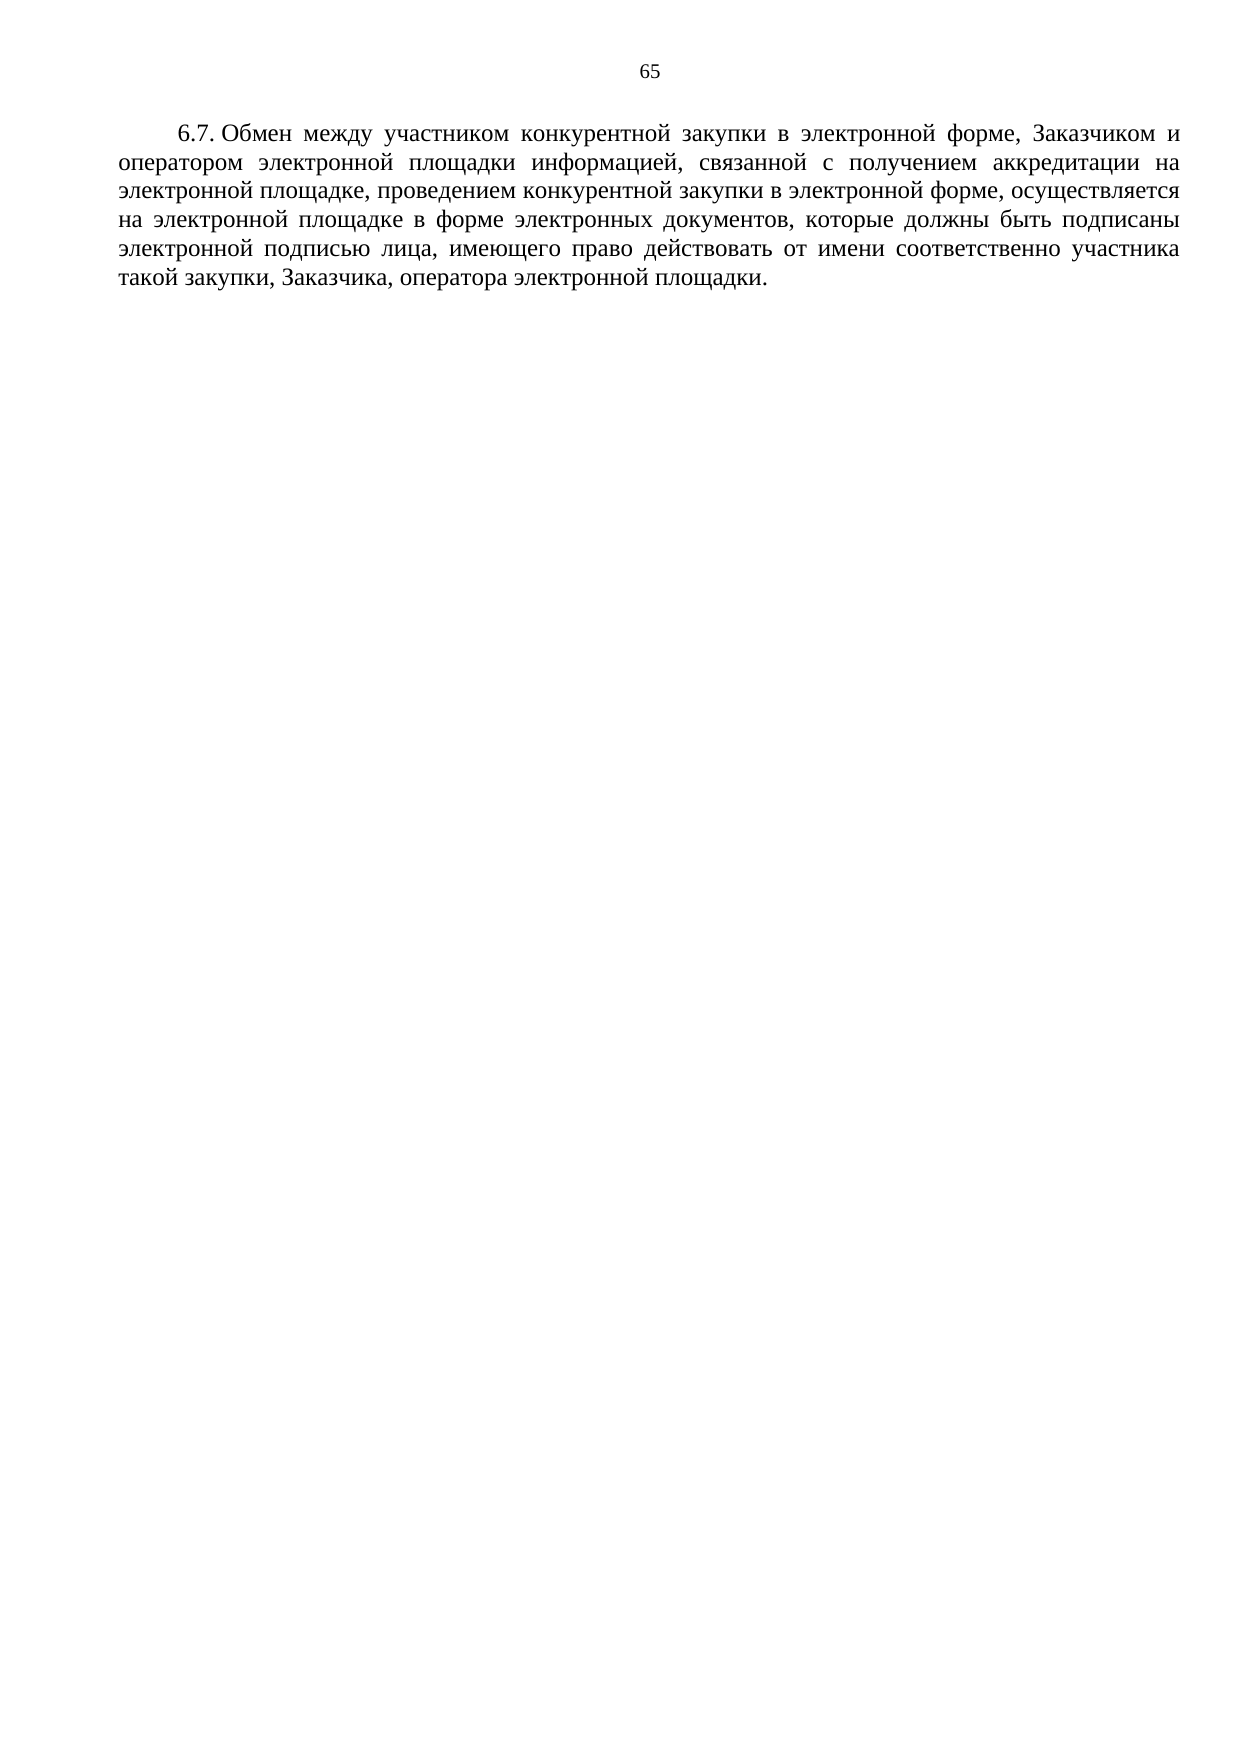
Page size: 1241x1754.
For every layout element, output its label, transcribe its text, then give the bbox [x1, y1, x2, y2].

text 6.7. Обмен между участником конкурентной закупки в электронной форме, Заказчиком и оператором электронной площадки информацией, связанной с получением аккредитации на электронной площадке, проведением конкурентной закупки в электронной форме, осуществляется на электронной площадке в форме электронных документов, которые должны быть подписаны электронной подписью лица, имеющего право действовать от имени соответственно участника такой закупки, Заказчика, оператора электронной площадки. [118, 118, 1181, 291]
